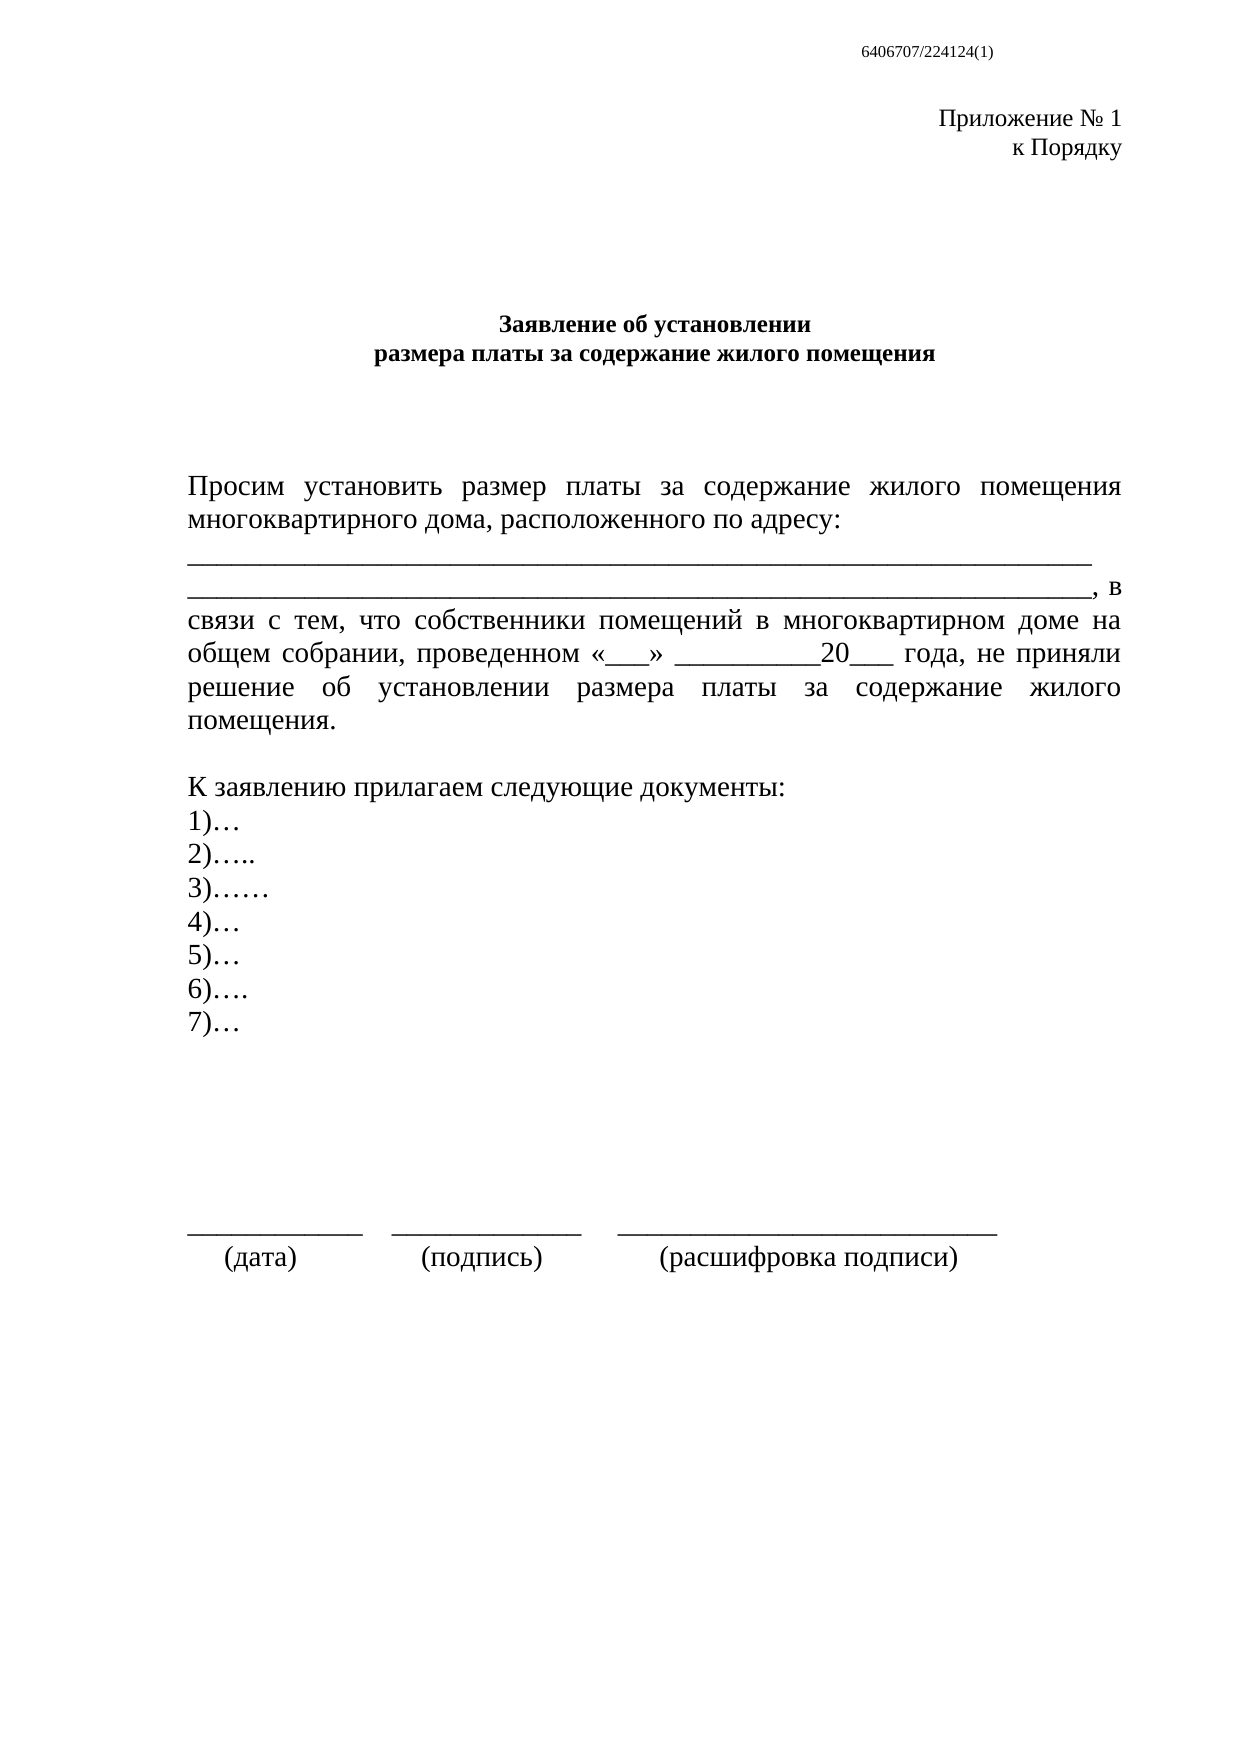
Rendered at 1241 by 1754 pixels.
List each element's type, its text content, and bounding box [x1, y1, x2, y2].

text 2)….. [187, 837, 1122, 870]
text 7)… [187, 1004, 1122, 1038]
text Просим установить размер платы за содержание жилого помещения многоквартирного дома, расположенного по адресу: [187, 468, 1122, 535]
text 5)… [187, 937, 1122, 971]
text ____________ _____________ __________________________ [187, 1206, 1122, 1239]
text 4)… [187, 904, 1122, 937]
text размера платы за содержание жилого помещения [187, 338, 1122, 367]
text к Порядку [787, 132, 1122, 161]
text К заявлению прилагаем следующие документы: [187, 769, 1122, 803]
text Приложение № 1 [787, 103, 1122, 132]
text Заявление об установлении [187, 309, 1122, 338]
text ______________________________________________________________ [187, 535, 1122, 568]
text ______________________________________________________________, в связи с тем, что собственники помещений в многоквартирном доме на общем собрании, проведенном «___» __________20___ года, не приняли решение об установлении размера платы за содержание жилого помещения. [187, 568, 1122, 736]
text 1)… [187, 803, 1122, 837]
text 3)…… [187, 870, 1122, 904]
text (дата) (подпись) (расшифровка подписи) [187, 1239, 1122, 1273]
text 6)…. [187, 971, 1122, 1004]
